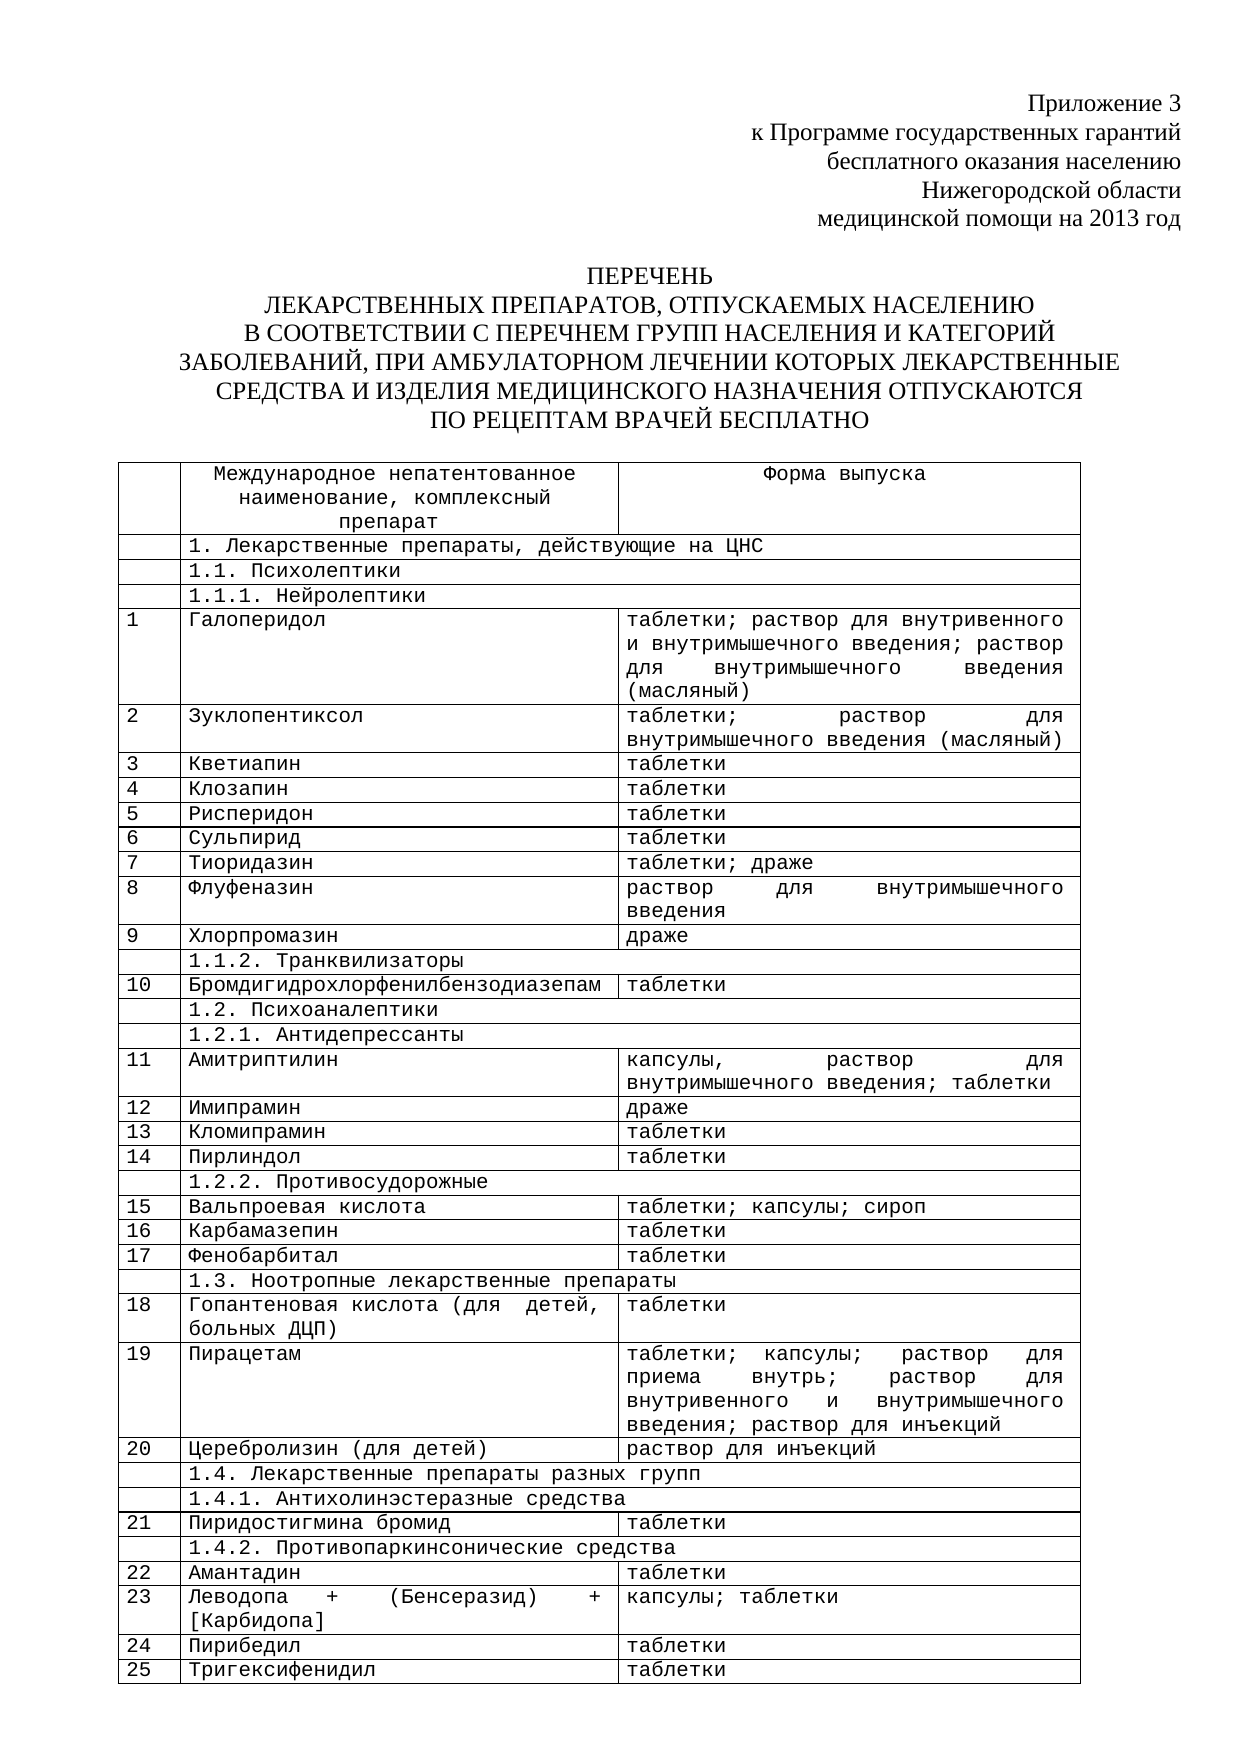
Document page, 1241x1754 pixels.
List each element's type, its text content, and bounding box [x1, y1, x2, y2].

text ЗАБОЛЕВАНИЙ, ПРИ АМБУЛАТОРНОМ ЛЕЧЕНИИ КОТОРЫХ ЛЕКАРСТВЕННЫЕ [118, 347, 1181, 376]
table_cell таблетки [619, 803, 1080, 826]
table_cell [119, 1024, 180, 1047]
table_cell [119, 585, 180, 608]
text СРЕДСТВА И ИЗДЕЛИЯ МЕДИЦИНСКОГО НАЗНАЧЕНИЯ ОТПУСКАЮТСЯ [118, 376, 1181, 405]
table_cell 1.1. Психолептики [181, 560, 1080, 584]
table_cell 13 [119, 1122, 180, 1145]
table_cell 19 [119, 1343, 180, 1437]
table_cell 8 [119, 877, 180, 924]
table_cell 16 [119, 1220, 180, 1244]
table_cell 21 [119, 1513, 180, 1536]
table_cell [119, 1537, 180, 1561]
table_cell 20 [119, 1438, 180, 1462]
table_cell Пирацетам [181, 1343, 618, 1437]
table_cell [119, 535, 180, 559]
table_cell 1.2.1. Антидепрессанты [181, 1024, 1080, 1047]
table_cell [119, 1171, 180, 1194]
table_cell 1. Лекарственные препараты, действующие на ЦНС [181, 535, 1080, 559]
table_cell 1.2.2. Противосудорожные [181, 1171, 1080, 1194]
table_cell Вальпроевая кислота [181, 1196, 618, 1219]
table_cell [119, 1463, 180, 1487]
table_cell 17 [119, 1245, 180, 1269]
table_cell Пиридостигмина бромид [181, 1513, 618, 1536]
table_cell 1.1.2. Транквилизаторы [181, 950, 1080, 973]
table_cell таблетки [619, 1245, 1080, 1269]
table_cell [119, 950, 180, 973]
table_cell 14 [119, 1146, 180, 1170]
table_cell 1 [119, 609, 180, 704]
table_cell таблетки [619, 1220, 1080, 1244]
table_cell 18 [119, 1294, 180, 1342]
table_cell 1.1.1. Нейролептики [181, 585, 1080, 608]
table_cell 2 [119, 705, 180, 752]
table_cell Гопантеновая кислота (для детей, больных ДЦП) [181, 1294, 618, 1342]
table_cell раствор для инъекций [619, 1438, 1080, 1462]
text ПО РЕЦЕПТАМ ВРАЧЕЙ БЕСПЛАТНО [118, 405, 1181, 433]
table_cell 7 [119, 852, 180, 876]
table_cell таблетки [619, 1294, 1080, 1342]
table_cell таблетки; капсулы; раствор для приема внутрь; раствор для внутривенного и внутримышечного введения; раствор для инъекций [619, 1343, 1080, 1437]
table_cell 1.4. Лекарственные препараты разных групп [181, 1463, 1080, 1487]
table_cell Пирибедил [181, 1635, 618, 1658]
table_cell [119, 1270, 180, 1293]
table_cell 1.2. Психоаналептики [181, 999, 1080, 1023]
table_header Форма выпуска [619, 463, 1080, 534]
text В СООТВЕТСТВИИ С ПЕРЕЧНЕМ ГРУПП НАСЕЛЕНИЯ И КАТЕГОРИЙ [118, 318, 1181, 347]
table_cell Зуклопентиксол [181, 705, 618, 752]
table_cell Имипрамин [181, 1097, 618, 1121]
table_cell [119, 560, 180, 584]
text ПЕРЕЧЕНЬ [118, 261, 1181, 290]
table_cell 6 [119, 828, 180, 851]
table_cell Кломипрамин [181, 1122, 618, 1145]
table_cell 1.3. Ноотропные лекарственные препараты [181, 1270, 1080, 1293]
table_cell таблетки [619, 1122, 1080, 1145]
table_cell 1.4.2. Противопаркинсонические средства [181, 1537, 1080, 1561]
table_cell таблетки [619, 828, 1080, 851]
table_cell Карбамазепин [181, 1220, 618, 1244]
table_cell таблетки [619, 778, 1080, 802]
table_cell 22 [119, 1562, 180, 1585]
table_cell Галоперидол [181, 609, 618, 704]
table_cell 23 [119, 1586, 180, 1634]
table_cell драже [619, 925, 1080, 949]
table_cell таблетки [619, 1513, 1080, 1536]
table_cell Пирлиндол [181, 1146, 618, 1170]
text бесплатного оказания населению [118, 146, 1181, 175]
table_cell капсулы, раствор для внутримышечного введения; таблетки [619, 1049, 1080, 1096]
table_cell 5 [119, 803, 180, 826]
text ЛЕКАРСТВЕННЫХ ПРЕПАРАТОВ, ОТПУСКАЕМЫХ НАСЕЛЕНИЮ [118, 290, 1181, 318]
text к Программе государственных гарантий [118, 117, 1181, 146]
table_cell 10 [119, 975, 180, 998]
table_cell 25 [119, 1660, 180, 1683]
table_cell Фенобарбитал [181, 1245, 618, 1269]
table_cell драже [619, 1097, 1080, 1121]
text Нижегородской области [118, 175, 1181, 203]
table_header [119, 463, 180, 534]
table_cell таблетки [619, 1146, 1080, 1170]
table_cell 3 [119, 753, 180, 777]
table_cell таблетки; драже [619, 852, 1080, 876]
table_cell Амитриптилин [181, 1049, 618, 1096]
table_cell [119, 1488, 180, 1511]
table_cell [119, 999, 180, 1023]
table_cell 15 [119, 1196, 180, 1219]
table_cell Церебролизин (для детей) [181, 1438, 618, 1462]
table_cell таблетки [619, 975, 1080, 998]
table_cell Тригексифенидил [181, 1660, 618, 1683]
table_cell Бромдигидрохлорфенилбензодиазепам [181, 975, 618, 998]
table_cell капсулы; таблетки [619, 1586, 1080, 1634]
table_cell таблетки [619, 753, 1080, 777]
table_cell 1.4.1. Антихолинэстеразные средства [181, 1488, 1080, 1511]
table_cell Тиоридазин [181, 852, 618, 876]
text Приложение 3 [118, 88, 1181, 117]
table_header Международное непатентованное наименование, комплексный препарат [181, 463, 618, 534]
table_cell 24 [119, 1635, 180, 1658]
table_cell Сульпирид [181, 828, 618, 851]
table_cell Амантадин [181, 1562, 618, 1585]
table_cell Хлорпромазин [181, 925, 618, 949]
table_cell Леводопа + (Бенсеразид) + [Карбидопа] [181, 1586, 618, 1634]
table_cell таблетки; капсулы; сироп [619, 1196, 1080, 1219]
table_cell раствор для внутримышечного введения [619, 877, 1080, 924]
table_cell Кветиапин [181, 753, 618, 777]
table_cell таблетки [619, 1660, 1080, 1683]
table_cell 9 [119, 925, 180, 949]
table_cell таблетки; раствор для внутримышечного введения (масляный) [619, 705, 1080, 752]
table_cell 12 [119, 1097, 180, 1121]
table_cell Клозапин [181, 778, 618, 802]
text медицинской помощи на 2013 год [118, 203, 1181, 232]
table_cell Флуфеназин [181, 877, 618, 924]
table_cell таблетки [619, 1562, 1080, 1585]
table_cell таблетки [619, 1635, 1080, 1658]
table_cell Рисперидон [181, 803, 618, 826]
table_cell 4 [119, 778, 180, 802]
table_cell таблетки; раствор для внутривенного и внутримышечного введения; раствор для внутримышечного введения (масляный) [619, 609, 1080, 704]
table_cell 11 [119, 1049, 180, 1096]
